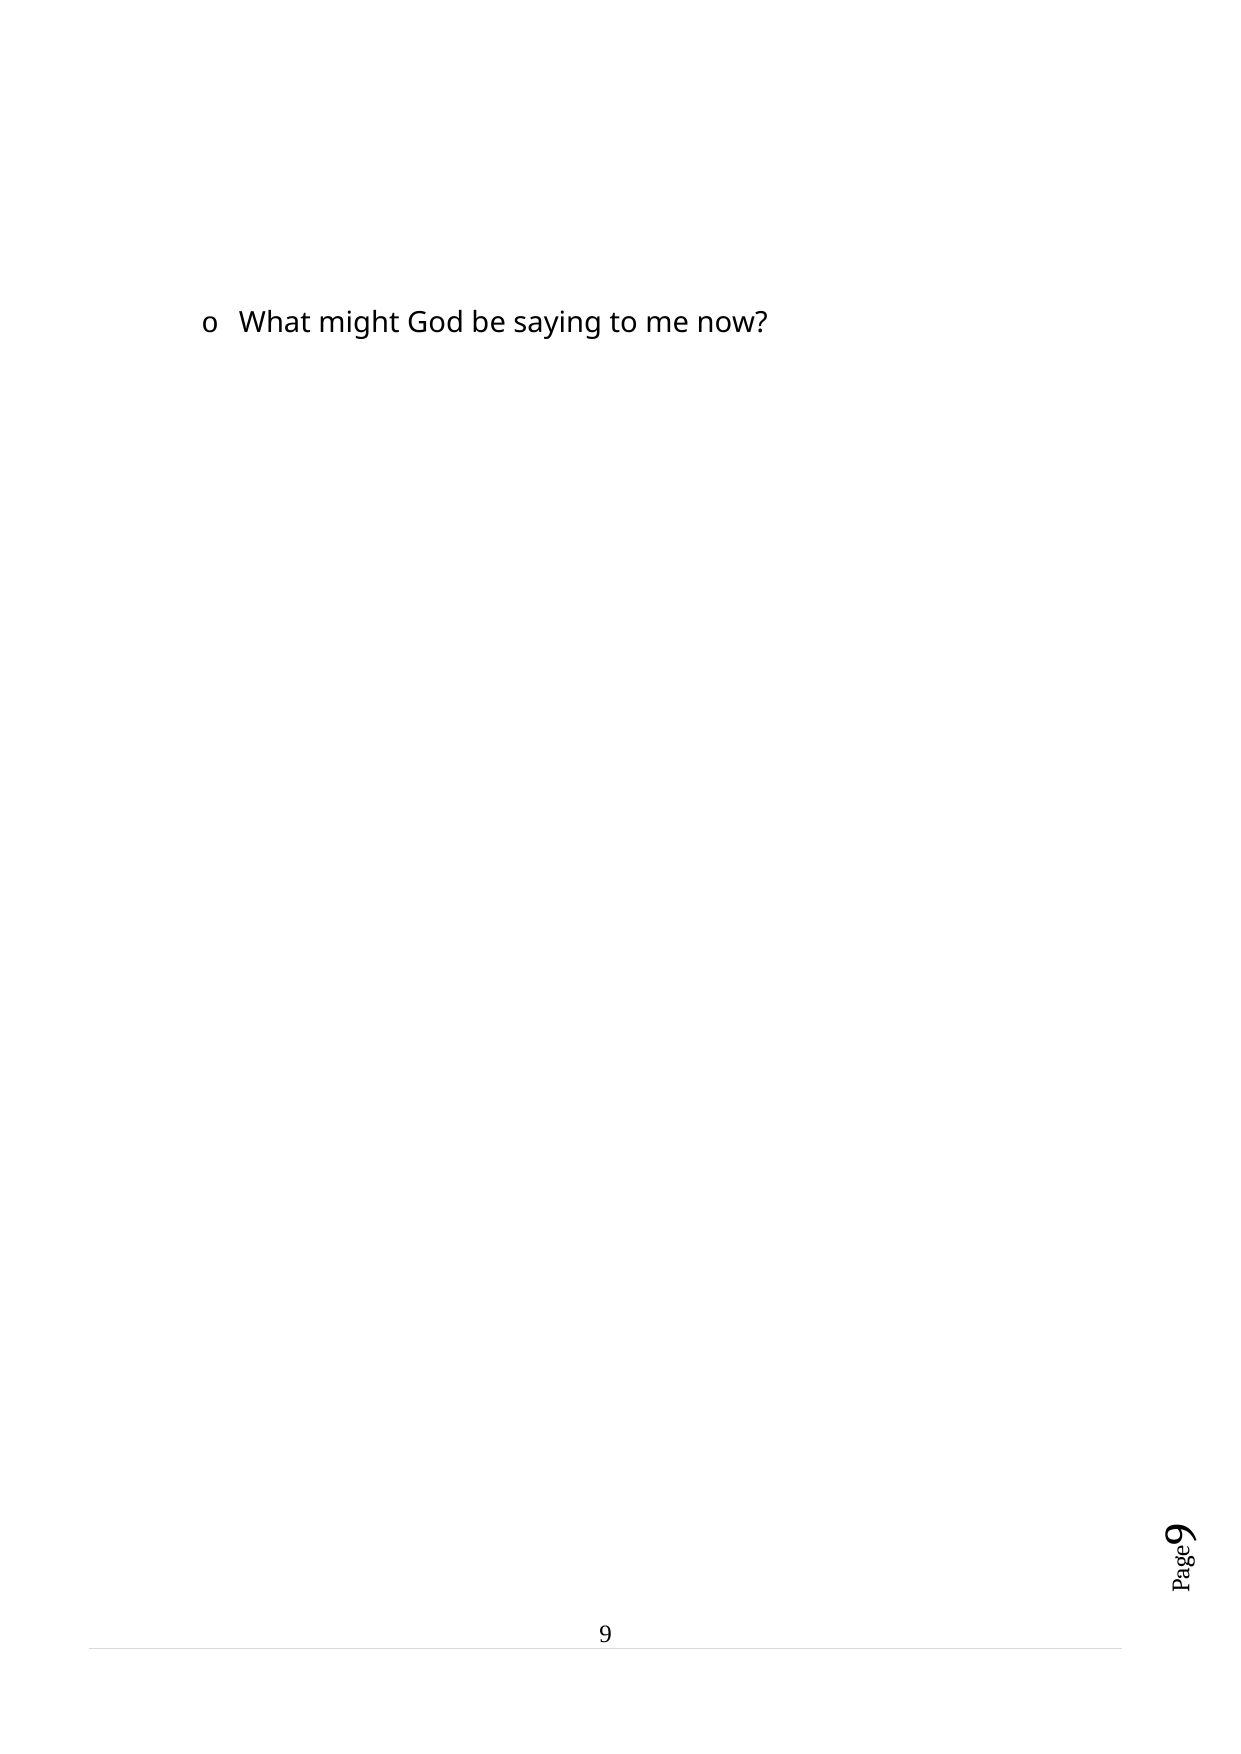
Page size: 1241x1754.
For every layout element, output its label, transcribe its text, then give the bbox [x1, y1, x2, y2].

list What might God be saying to me now? [201, 301, 1122, 341]
